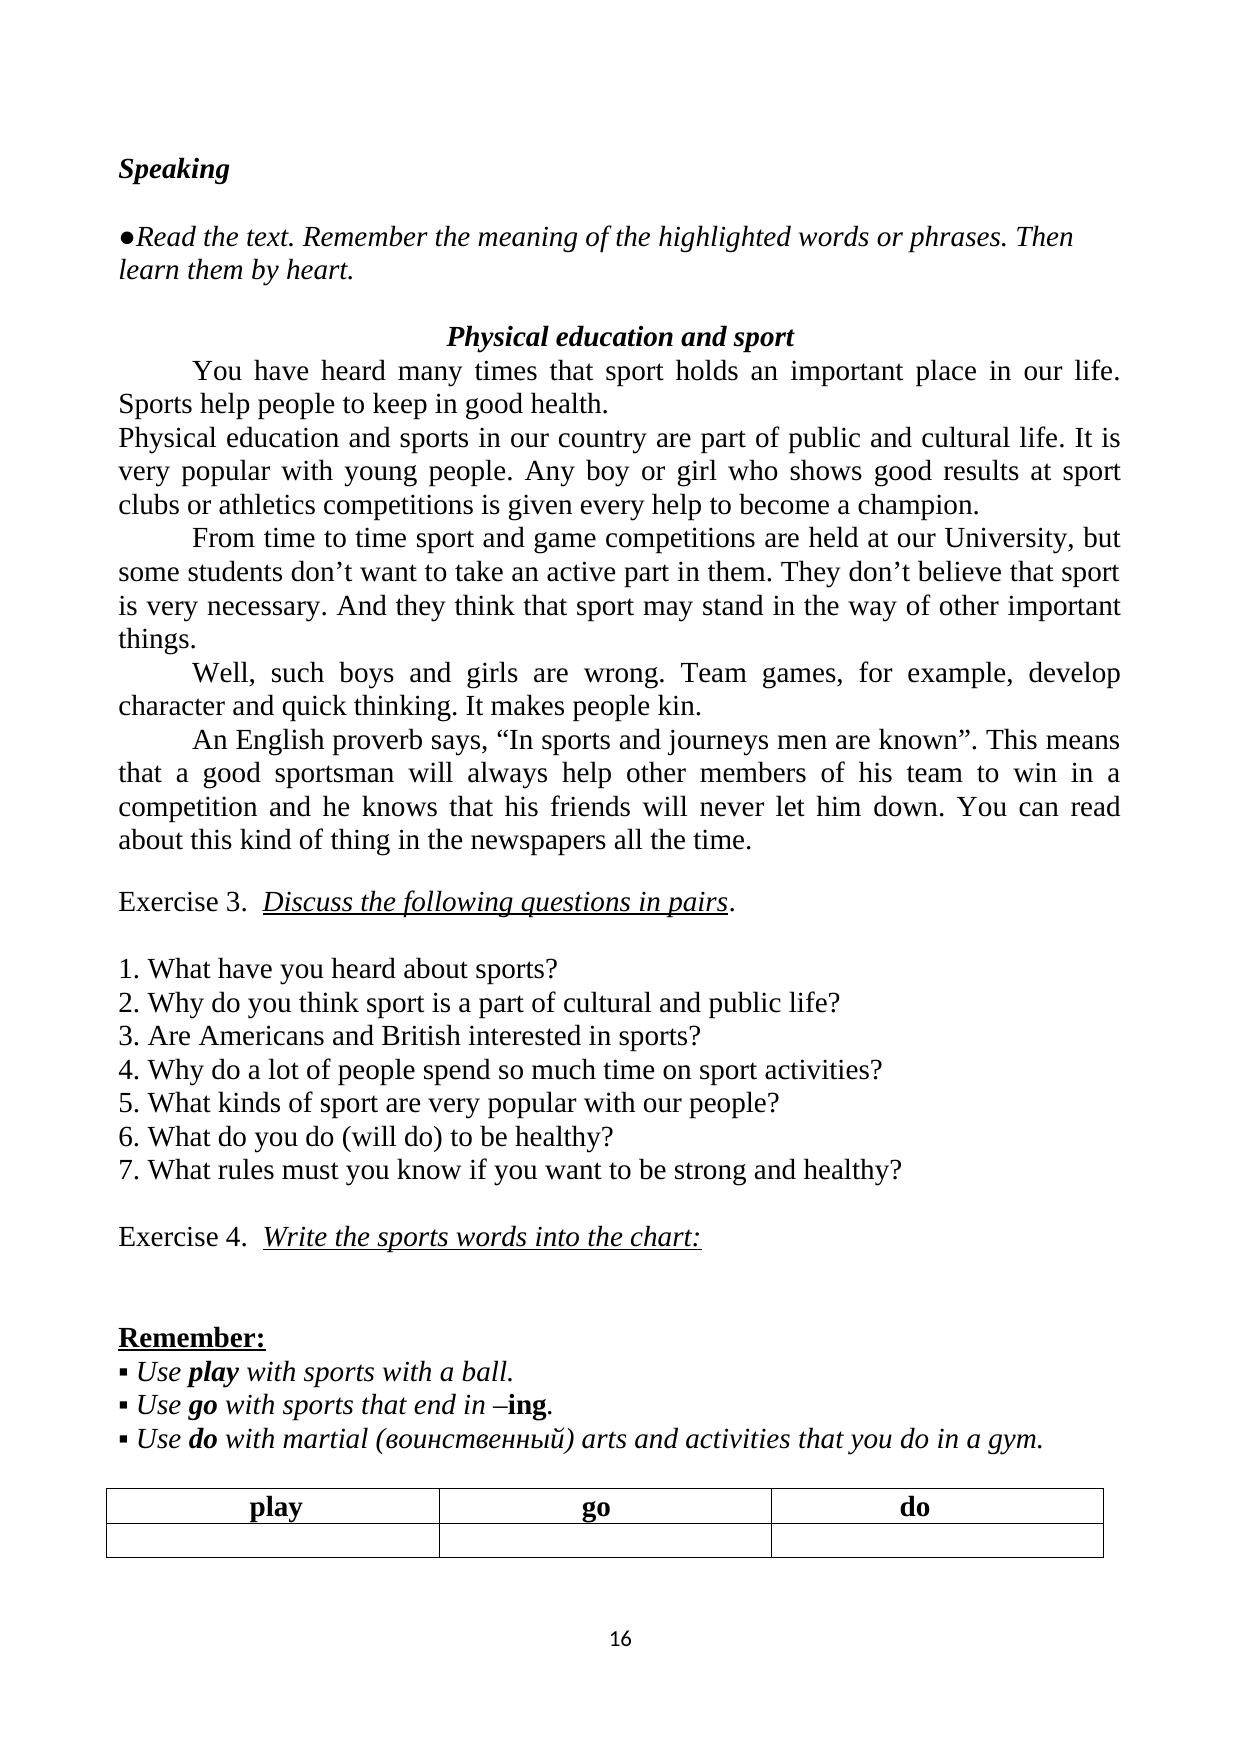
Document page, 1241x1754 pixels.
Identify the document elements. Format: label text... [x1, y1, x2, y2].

text 1. What have you heard about sports? [118, 951, 1122, 985]
text Physical education and sport [118, 319, 1122, 353]
text Speaking [118, 152, 1122, 185]
table_cell [772, 1524, 1103, 1557]
text 3. Are Americans and British interested in sports? [118, 1018, 1122, 1052]
text 7. What rules must you know if you want to be strong and healthy? [118, 1152, 1122, 1186]
table_header do [772, 1489, 1103, 1522]
text Exercise 4. Write the sports words into the chart: [118, 1219, 1122, 1253]
text Well, such boys and girls are wrong. Team games, for example, develop character and quick thinking. It makes people kin. [118, 655, 1122, 722]
text ●Read the text. Remember the meaning of the highlighted words or phrases. Then learn them by heart. [118, 219, 1122, 286]
text Remember: [118, 1320, 1122, 1354]
text ▪ Use go with sports that end in –ing. [118, 1387, 1122, 1421]
text 6. What do you do (will do) to be healthy? [118, 1119, 1122, 1152]
table_cell [107, 1524, 439, 1557]
table_cell [440, 1524, 771, 1557]
text You have heard many times that sport holds an important place in our life. Sports help people to keep in good health. [118, 353, 1122, 420]
text Exercise 3. Discuss the following questions in pairs. [118, 884, 1122, 918]
text An English proverb says, “In sports and journeys men are known”. This means that a good sportsman will always help other members of his team to win in a competition and he knows that his friends will never let him down. You can read about this kind of thing in the newspapers all the time. [118, 722, 1122, 856]
text 4. Why do a lot of people spend so much time on sport activities? [118, 1052, 1122, 1085]
text From time to time sport and game competitions are held at our University, but some students don’t want to take an active part in them. They don’t believe that sport is very necessary. And they think that sport may stand in the way of other important things. [118, 521, 1122, 655]
table_header play [107, 1489, 439, 1522]
table_header go [440, 1489, 771, 1522]
text ▪ Use do with martial (воинственный) arts and activities that you do in a gym. [118, 1421, 1122, 1454]
text 2. Why do you think sport is a part of cultural and public life? [118, 985, 1122, 1018]
text ▪ Use play with sports with a ball. [118, 1354, 1122, 1387]
text Physical education and sports in our country are part of public and cultural life. It is very popular with young people. Any boy or girl who shows good results at sport clubs or athletics competitions is given every help to become a champion. [118, 420, 1122, 521]
text 5. What kinds of sport are very popular with our people? [118, 1085, 1122, 1119]
